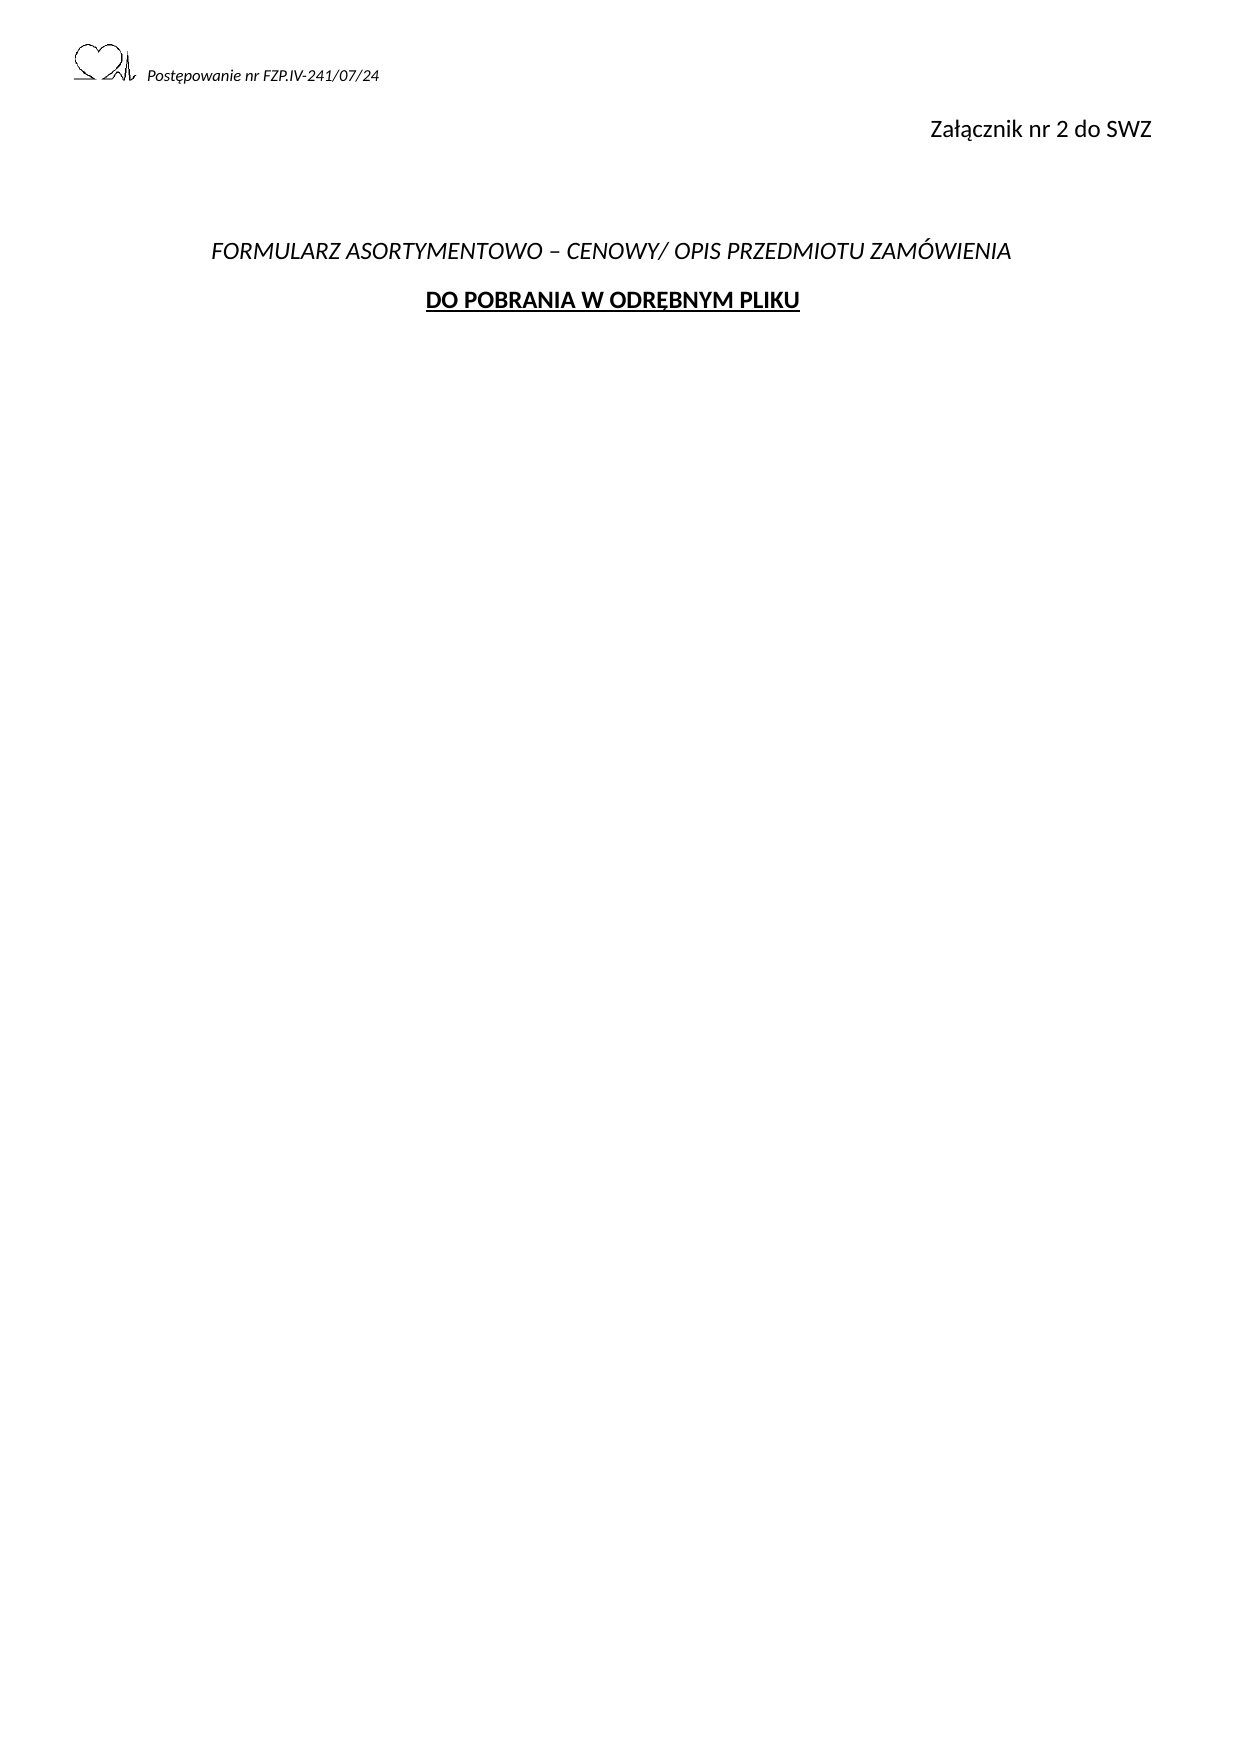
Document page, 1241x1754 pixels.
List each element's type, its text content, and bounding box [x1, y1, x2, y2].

text Załącznik nr 2 do SWZ [149, 113, 1152, 144]
picture [73, 44, 137, 81]
text FORMULARZ ASORTYMENTOWO – CENOWY/ OPIS PRZEDMIOTU ZAMÓWIENIA [74, 235, 1152, 266]
text DO POBRANIA W ODRĘBNYM PLIKU [74, 284, 1152, 314]
